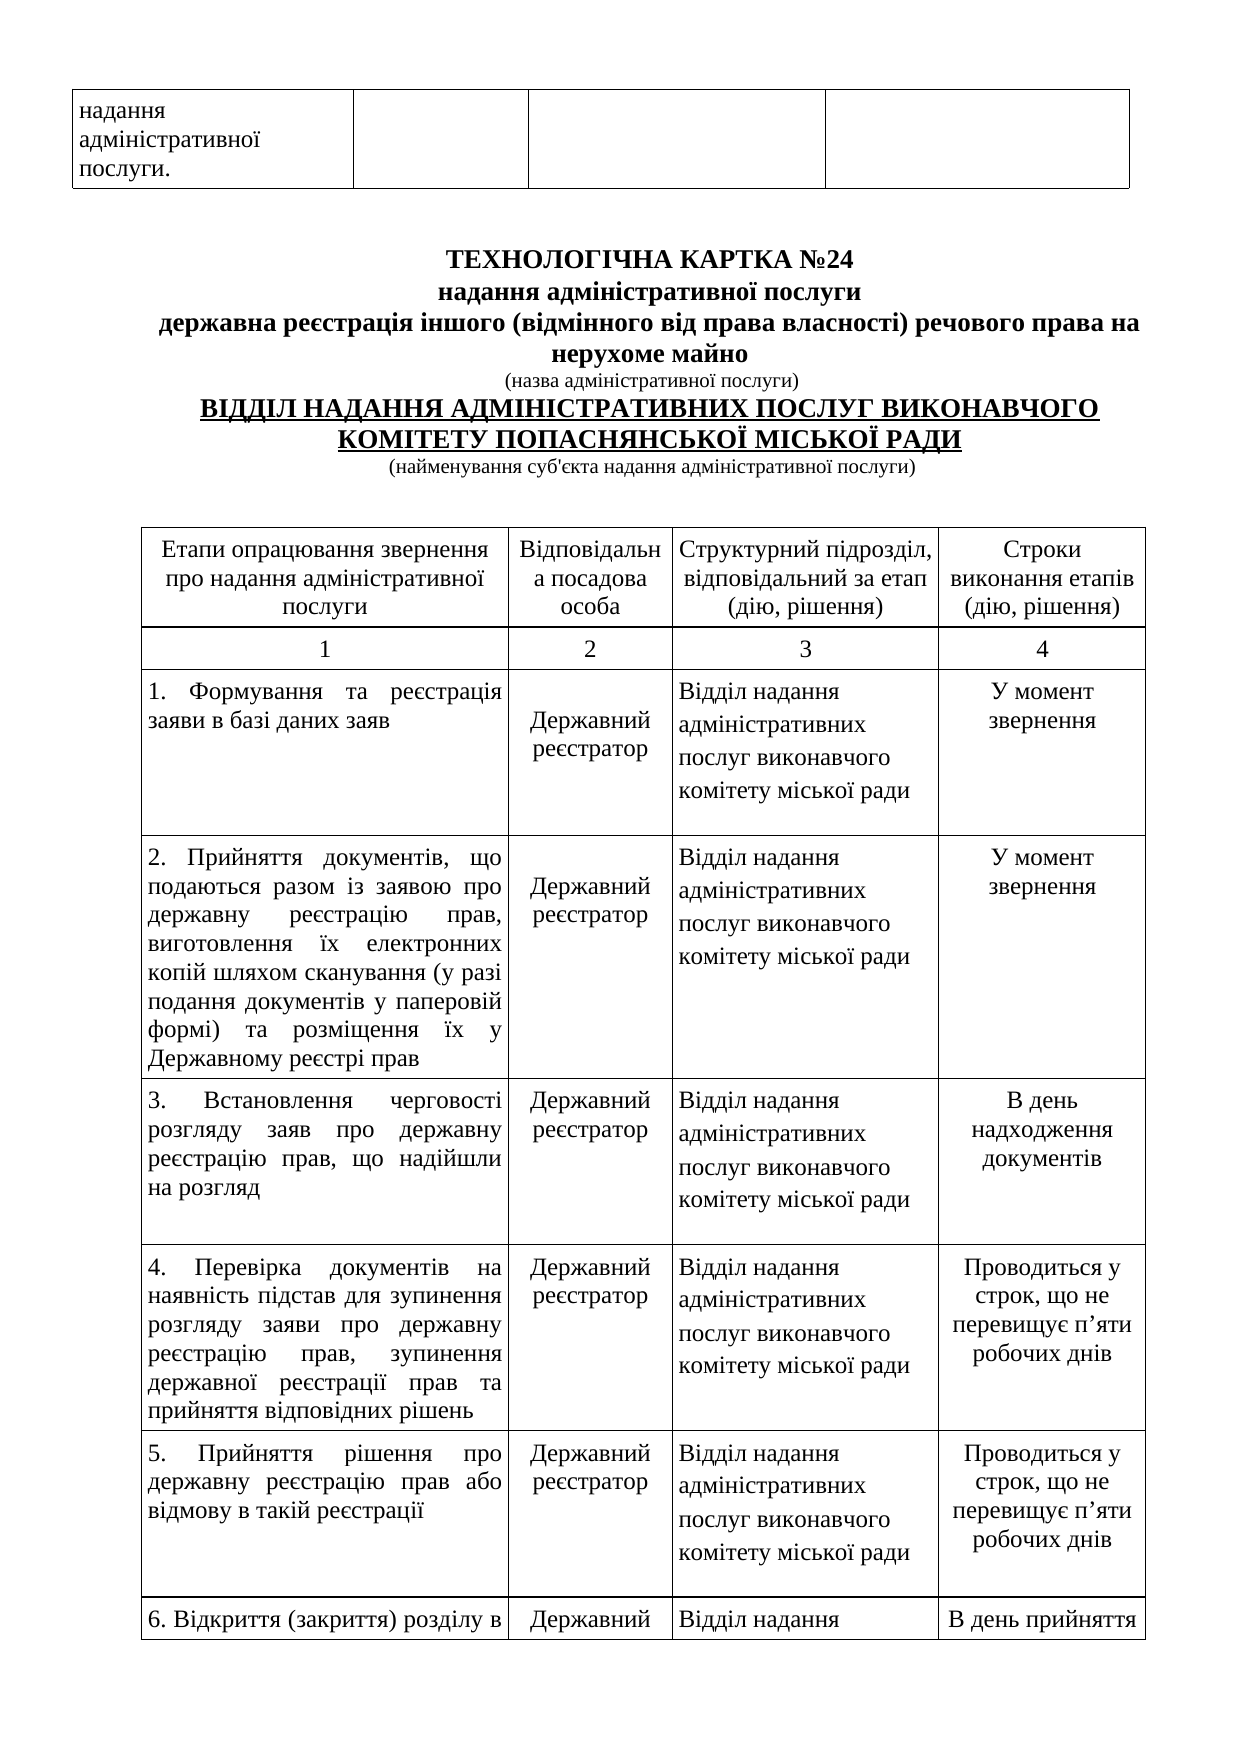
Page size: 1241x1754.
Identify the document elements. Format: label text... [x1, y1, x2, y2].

table_cell Проводиться у строк, що не перевищує п’яти робочих днів [939, 1431, 1145, 1596]
table_cell 3. Встановлення черговості розгляду заяв про державну реєстрацію прав, що надійшли на розгляд [142, 1079, 508, 1244]
table_cell Державний реєстратор [509, 836, 672, 1078]
table_cell Відділ надання адміністративних послуг виконавчого комітету міської ради [673, 670, 938, 835]
text ТЕХНОЛОГІЧНА КАРТКА №24 [148, 243, 1152, 274]
table_cell 4. Перевірка документів на наявність підстав для зупинення розгляду заяви про державну реєстрацію прав, зупинення державної реєстрації прав та прийняття відповідних рішень [142, 1245, 508, 1430]
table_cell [939, 1598, 1145, 1639]
table_cell В день надходження документів [939, 1079, 1145, 1244]
table_cell Державний реєстратор [509, 1245, 672, 1430]
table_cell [826, 90, 1129, 188]
table_cell 1 [142, 628, 508, 669]
table_cell Відділ надання адміністративних послуг виконавчого комітету міської ради [673, 1245, 938, 1430]
table_cell 2 [509, 628, 672, 669]
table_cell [673, 1598, 938, 1639]
text (найменування суб'єкта надання адміністративної послуги) [148, 454, 1152, 478]
text надання адміністративної послуги [148, 274, 1152, 306]
table_cell У момент звернення [939, 836, 1145, 1078]
table_cell Відділ надання адміністративних послуг виконавчого комітету міської ради [673, 1079, 938, 1244]
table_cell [73, 90, 353, 188]
table_cell Державний реєстратор [509, 1079, 672, 1244]
table_cell У момент звернення [939, 670, 1145, 835]
table_cell 2. Прийняття документів, що подаються разом із заявою про державну реєстрацію прав, виготовлення їх електронних копій шляхом сканування (у разі подання документів у паперовій формі) та розміщення їх у Державному реєстрі прав [142, 836, 508, 1078]
table_header Структурний підрозділ, відповідальний за етап (дію, рішення) [673, 528, 938, 626]
table_header Етапи опрацювання звернення про надання адміністративної послуги [142, 528, 508, 626]
text ВІДДІЛ НАДАННЯ АДМІНІСТРАТИВНИХ ПОСЛУГ ВИКОНАВЧОГО КОМІТЕТУ ПОПАСНЯНСЬКОЇ МІСЬКОЇ РАДИ [148, 392, 1152, 454]
table_header Відповідальна посадова особа [509, 528, 672, 626]
table_header Строки виконання етапів (дію, рішення) [939, 528, 1145, 626]
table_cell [142, 1598, 508, 1639]
table_cell 5. Прийняття рішення про державну реєстрацію прав або відмову в такій реєстрації [142, 1431, 508, 1596]
table_cell Відділ надання адміністративних послуг виконавчого комітету міської ради [673, 1431, 938, 1596]
table_cell 1. Формування та реєстрація заяви в базі даних заяв [142, 670, 508, 835]
table_cell Відділ надання адміністративних послуг виконавчого комітету міської ради [673, 836, 938, 1078]
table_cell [529, 90, 825, 188]
table_cell Державний реєстратор [509, 670, 672, 835]
text державна реєстрація іншого (відмінного від права власності) речового права на нерухоме майно [148, 306, 1152, 368]
text (назва адміністративної послуги) [148, 368, 1152, 392]
table_cell Державний реєстратор [509, 1431, 672, 1596]
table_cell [509, 1598, 672, 1639]
table_cell 3 [673, 628, 938, 669]
table_cell Проводиться у строк, що не перевищує п’яти робочих днів [939, 1245, 1145, 1430]
table_cell 4 [939, 628, 1145, 669]
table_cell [354, 90, 528, 188]
